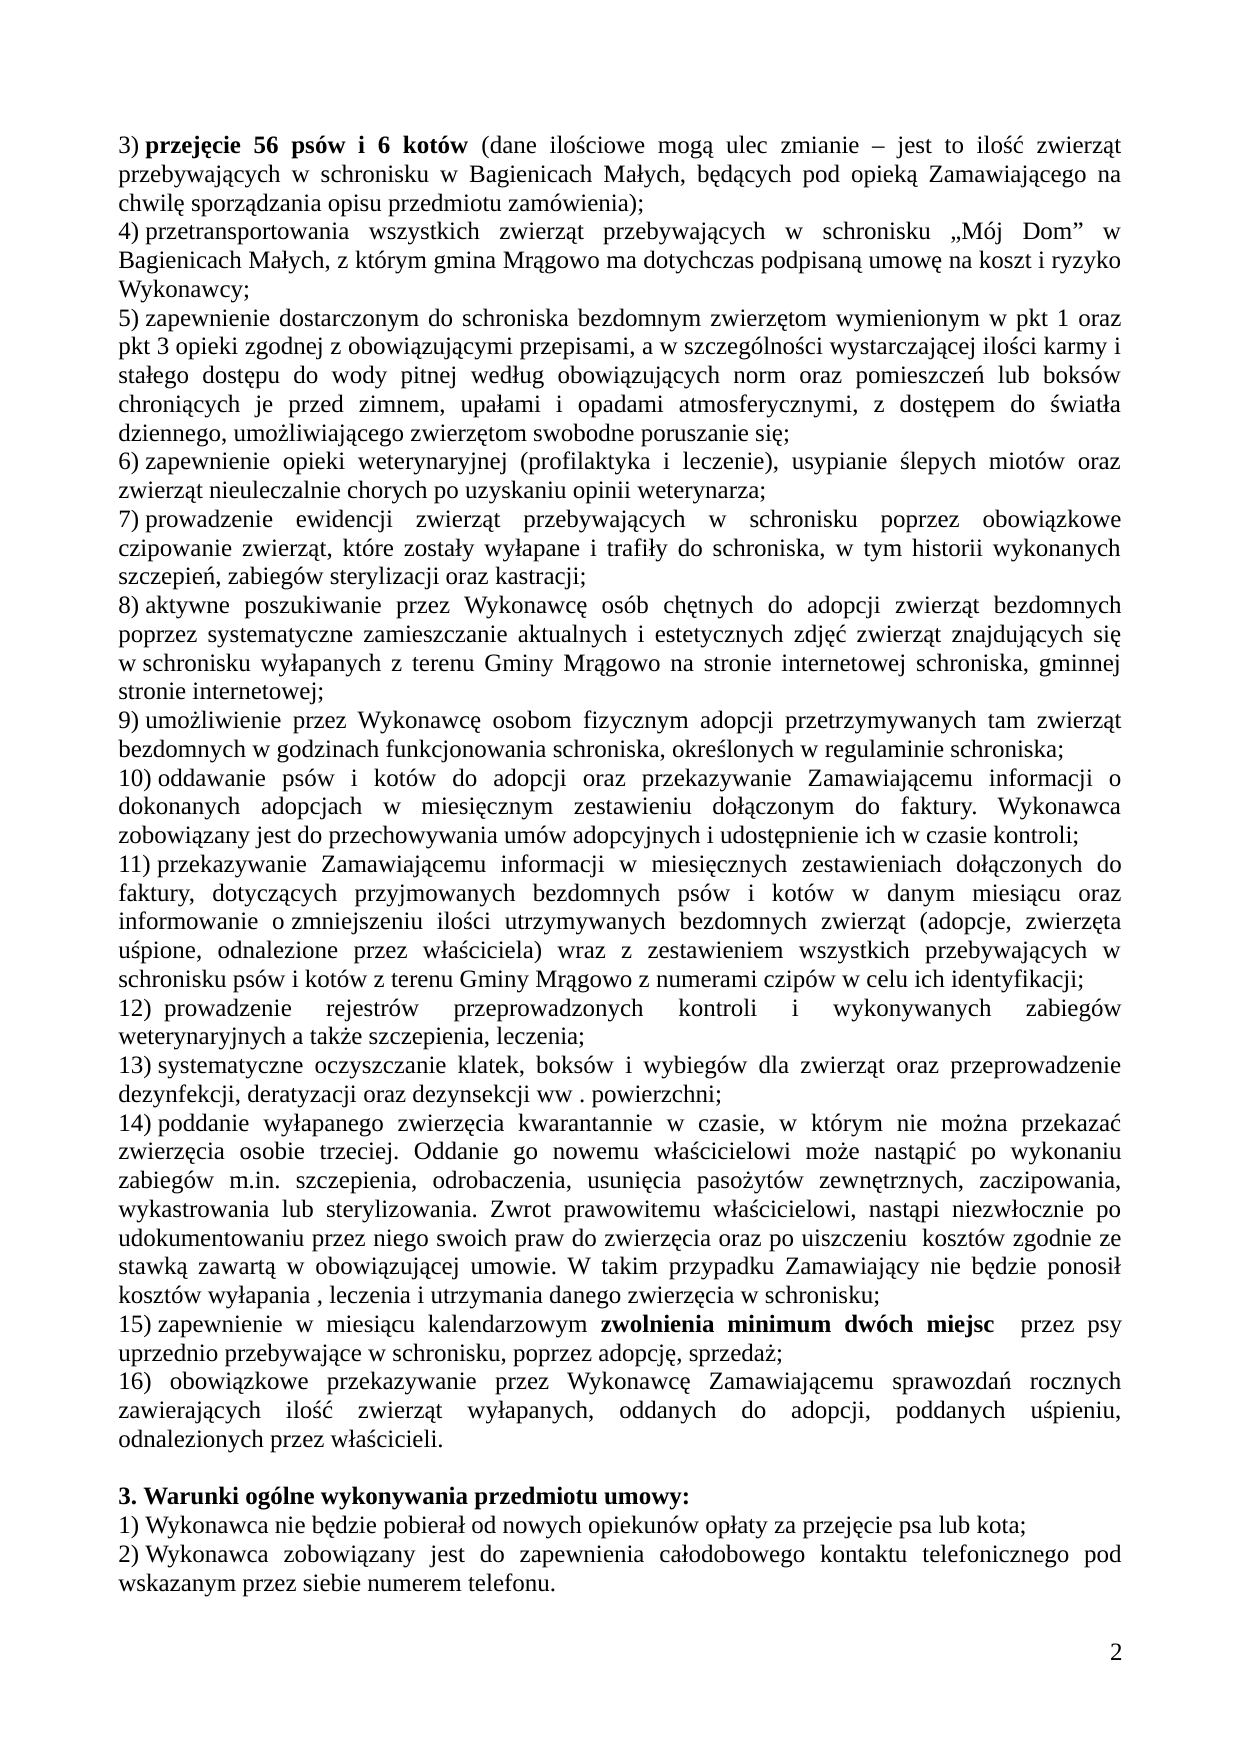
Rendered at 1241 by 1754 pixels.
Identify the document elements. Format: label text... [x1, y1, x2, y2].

text 9) umożliwienie przez Wykonawcę osobom fizycznym adopcji przetrzymywanych tam zwierząt bezdomnych w godzinach funkcjonowania schroniska, określonych w regulaminie schroniska; [118, 705, 1122, 763]
text 4) przetransportowania wszystkich zwierząt przebywających w schronisku „Mój Dom” w Bagienicach Małych, z którym gmina Mrągowo ma dotychczas podpisaną umowę na koszt i ryzyko Wykonawcy; [118, 216, 1122, 303]
text 3) przejęcie 56 psów i 6 kotów (dane ilościowe mogą ulec zmianie – jest to ilość zwierząt przebywających w schronisku w Bagienicach Małych, będących pod opieką Zamawiającego na chwilę sporządzania opisu przedmiotu zamówienia); [118, 130, 1122, 216]
text 1) Wykonawca nie będzie pobierał od nowych opiekunów opłaty za przejęcie psa lub kota; [118, 1510, 1122, 1539]
text 5) zapewnienie dostarczonym do schroniska bezdomnym zwierzętom wymienionym w pkt 1 oraz pkt 3 opieki zgodnej z obowiązującymi przepisami, a w szczególności wystarczającej ilości karmy i stałego dostępu do wody pitnej według obowiązujących norm oraz pomieszczeń lub boksów chroniących je przed zimnem, upałami i opadami atmosferycznymi, z dostępem do światła dziennego, umożliwiającego zwierzętom swobodne poruszanie się; [118, 303, 1122, 446]
text 2) Wykonawca zobowiązany jest do zapewnienia całodobowego kontaktu telefonicznego pod wskazanym przez siebie numerem telefonu. [118, 1539, 1122, 1596]
list 15) zapewnienie w miesiącu kalendarzowym zwolnienia minimum dwóch miejsc przez psy uprzednio przebywające w schronisku, poprzez adopcję, sprzedaż; [118, 1309, 1122, 1366]
text 8) aktywne poszukiwanie przez Wykonawcę osób chętnych do adopcji zwierząt bezdomnych poprzez systematyczne zamieszczanie aktualnych i estetycznych zdjęć zwierząt znajdujących się w schronisku wyłapanych z terenu Gminy Mrągowo na stronie internetowej schroniska, gminnej stronie internetowej; [118, 590, 1122, 705]
text 12) prowadzenie rejestrów przeprowadzonych kontroli i wykonywanych zabiegów weterynaryjnych a także szczepienia, leczenia; [118, 993, 1122, 1050]
text 13) systematyczne oczyszczanie klatek, boksów i wybiegów dla zwierząt oraz przeprowadzenie dezynfekcji, deratyzacji oraz dezynsekcji ww . powierzchni; [118, 1050, 1122, 1108]
text 10) oddawanie psów i kotów do adopcji oraz przekazywanie Zamawiającemu informacji o dokonanych adopcjach w miesięcznym zestawieniu dołączonym do faktury. Wykonawca zobowiązany jest do przechowywania umów adopcyjnych i udostępnienie ich w czasie kontroli; [118, 763, 1122, 849]
text 3. Warunki ogólne wykonywania przedmiotu umowy: [118, 1481, 1122, 1510]
text 14) poddanie wyłapanego zwierzęcia kwarantannie w czasie, w którym nie można przekazać zwierzęcia osobie trzeciej. Oddanie go nowemu właścicielowi może nastąpić po wykonaniu zabiegów m.in. szczepienia, odrobaczenia, usunięcia pasożytów zewnętrznych, zaczipowania, wykastrowania lub sterylizowania. Zwrot prawowitemu właścicielowi, nastąpi niezwłocznie po udokumentowaniu przez niego swoich praw do zwierzęcia oraz po uiszczeniu kosztów zgodnie ze stawką zawartą w obowiązującej umowie. W takim przypadku Zamawiający nie będzie ponosił kosztów wyłapania , leczenia i utrzymania danego zwierzęcia w schronisku; [118, 1108, 1122, 1309]
text 6) zapewnienie opieki weterynaryjnej (profilaktyka i leczenie), usypianie ślepych miotów oraz zwierząt nieuleczalnie chorych po uzyskaniu opinii weterynarza; [118, 446, 1122, 504]
text 7) prowadzenie ewidencji zwierząt przebywających w schronisku poprzez obowiązkowe czipowanie zwierząt, które zostały wyłapane i trafiły do schroniska, w tym historii wykonanych szczepień, zabiegów sterylizacji oraz kastracji; [118, 504, 1122, 590]
text 11) przekazywanie Zamawiającemu informacji w miesięcznych zestawieniach dołączonych do faktury, dotyczących przyjmowanych bezdomnych psów i kotów w danym miesiącu oraz informowanie o zmniejszeniu ilości utrzymywanych bezdomnych zwierząt (adopcje, zwierzęta uśpione, odnalezione przez właściciela) wraz z zestawieniem wszystkich przebywających w schronisku psów i kotów z terenu Gminy Mrągowo z numerami czipów w celu ich identyfikacji; [118, 849, 1122, 993]
list 16) obowiązkowe przekazywanie przez Wykonawcę Zamawiającemu sprawozdań rocznych zawierających ilość zwierząt wyłapanych, oddanych do adopcji, poddanych uśpieniu, odnalezionych przez właścicieli. [118, 1366, 1122, 1453]
